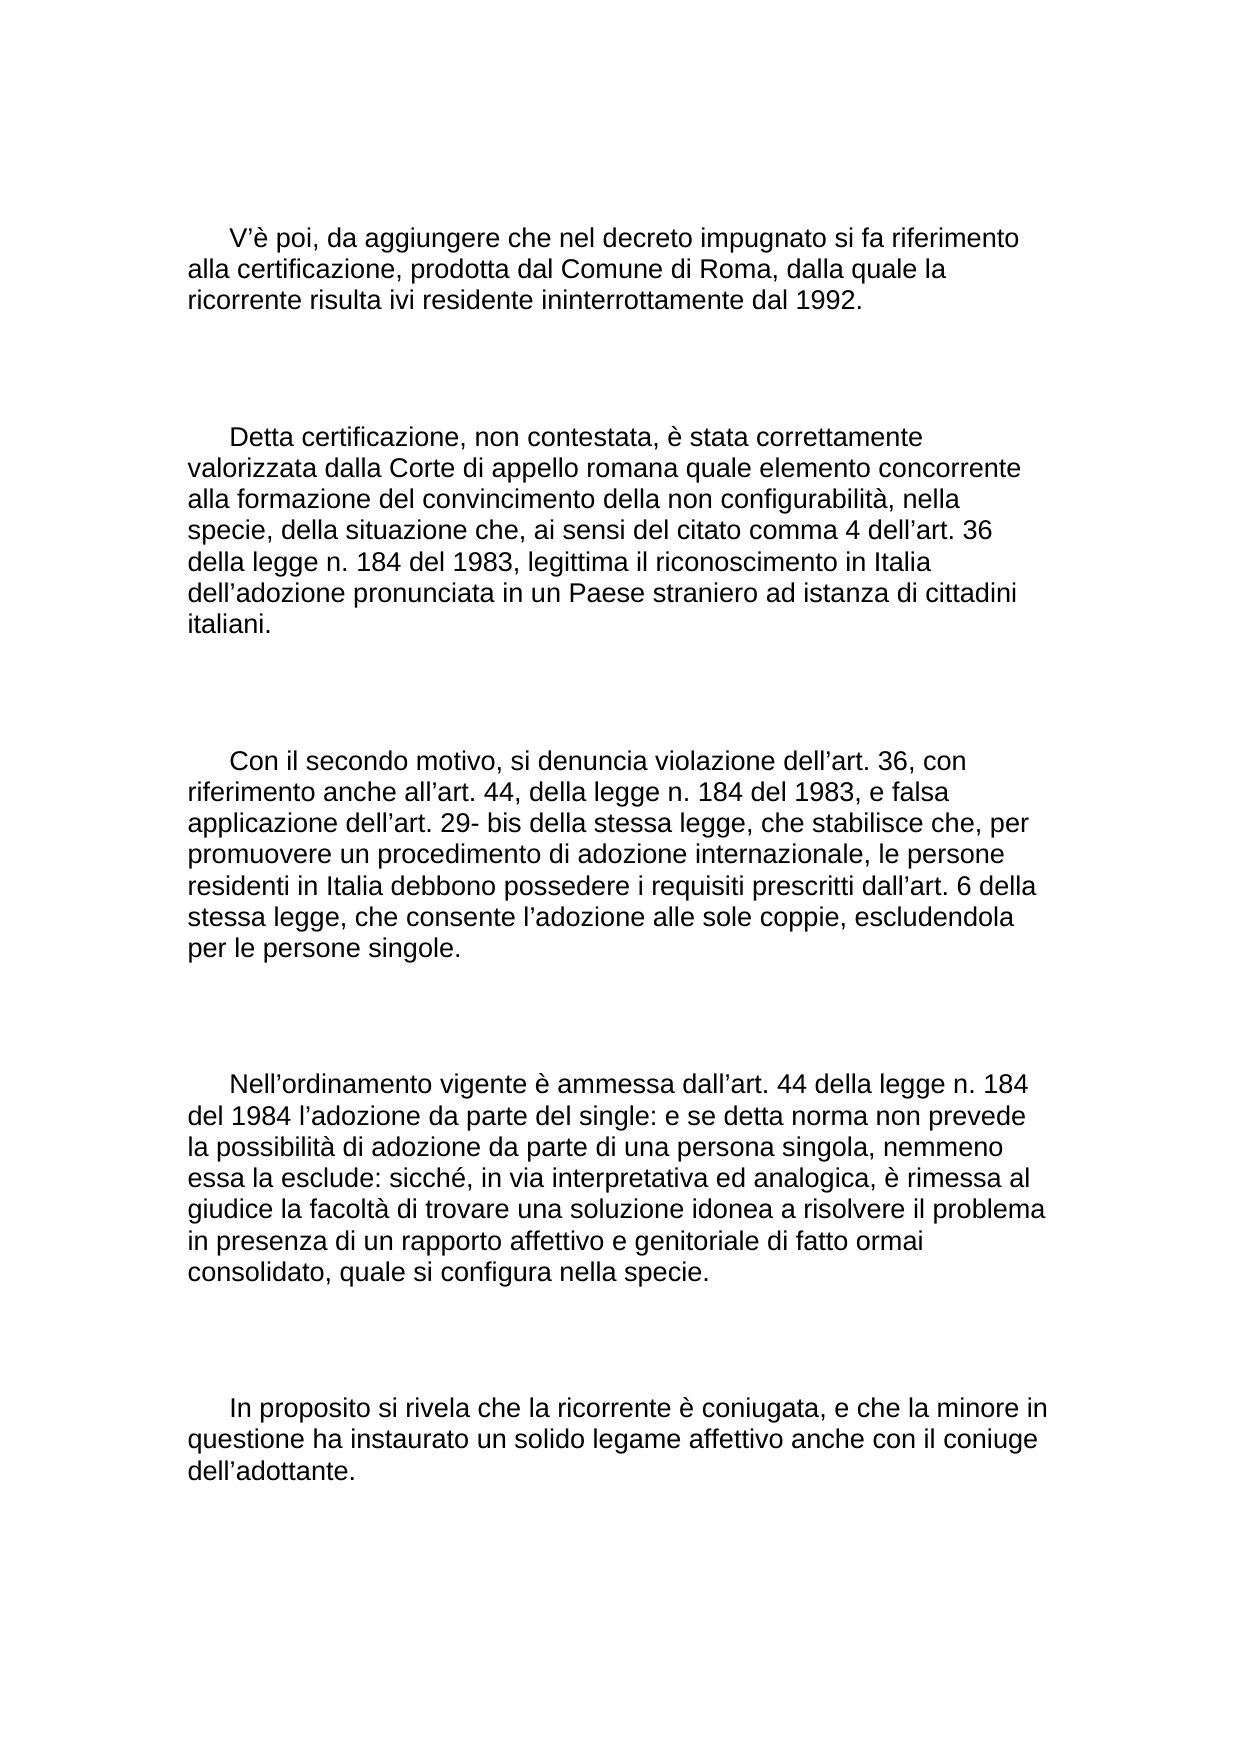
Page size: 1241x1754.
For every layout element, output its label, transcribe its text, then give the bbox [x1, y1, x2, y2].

text Detta certificazione, non contestata, è stata correttamente valorizzata dalla Corte di appello romana quale elemento concorrente alla formazione del convincimento della non configurabilità, nella specie, della situazione che, ai sensi del citato comma 4 dell’art. 36 della legge n. 184 del 1983, legittima il riconoscimento in Italia dell’adozione pronunciata in un Paese straniero ad istanza di cittadini italiani. [187, 421, 1053, 639]
text V’è poi, da aggiungere che nel decreto impugnato si fa riferimento alla certificazione, prodotta dal Comune di Roma, dalla quale la ricorrente risulta ivi residente ininterrottamente dal 1992. [187, 222, 1053, 316]
text Nell’ordinamento vigente è ammessa dall’art. 44 della legge n. 184 del 1984 l’adozione da parte del single: e se detta norma non prevede la possibilità di adozione da parte di una persona singola, nemmeno essa la esclude: sicché, in via interpretativa ed analogica, è rimessa al giudice la facoltà di trovare una soluzione idonea a risolvere il problema in presenza di un rapporto affettivo e genitoriale di fatto ormai consolidato, quale si configura nella specie. [187, 1068, 1053, 1287]
text In proposito si rivela che la ricorrente è coniugata, e che la minore in questione ha instaurato un solido legame affettivo anche con il coniuge dell’adottante. [187, 1392, 1053, 1486]
text Con il secondo motivo, si denuncia violazione dell’art. 36, con riferimento anche all’art. 44, della legge n. 184 del 1983, e falsa applicazione dell’art. 29- bis della stessa legge, che stabilisce che, per promuovere un procedimento di adozione internazionale, le persone residenti in Italia debbono possedere i requisiti prescritti dall’art. 6 della stessa legge, che consente l’adozione alle sole coppie, escludendola per le persone singole. [187, 744, 1053, 963]
